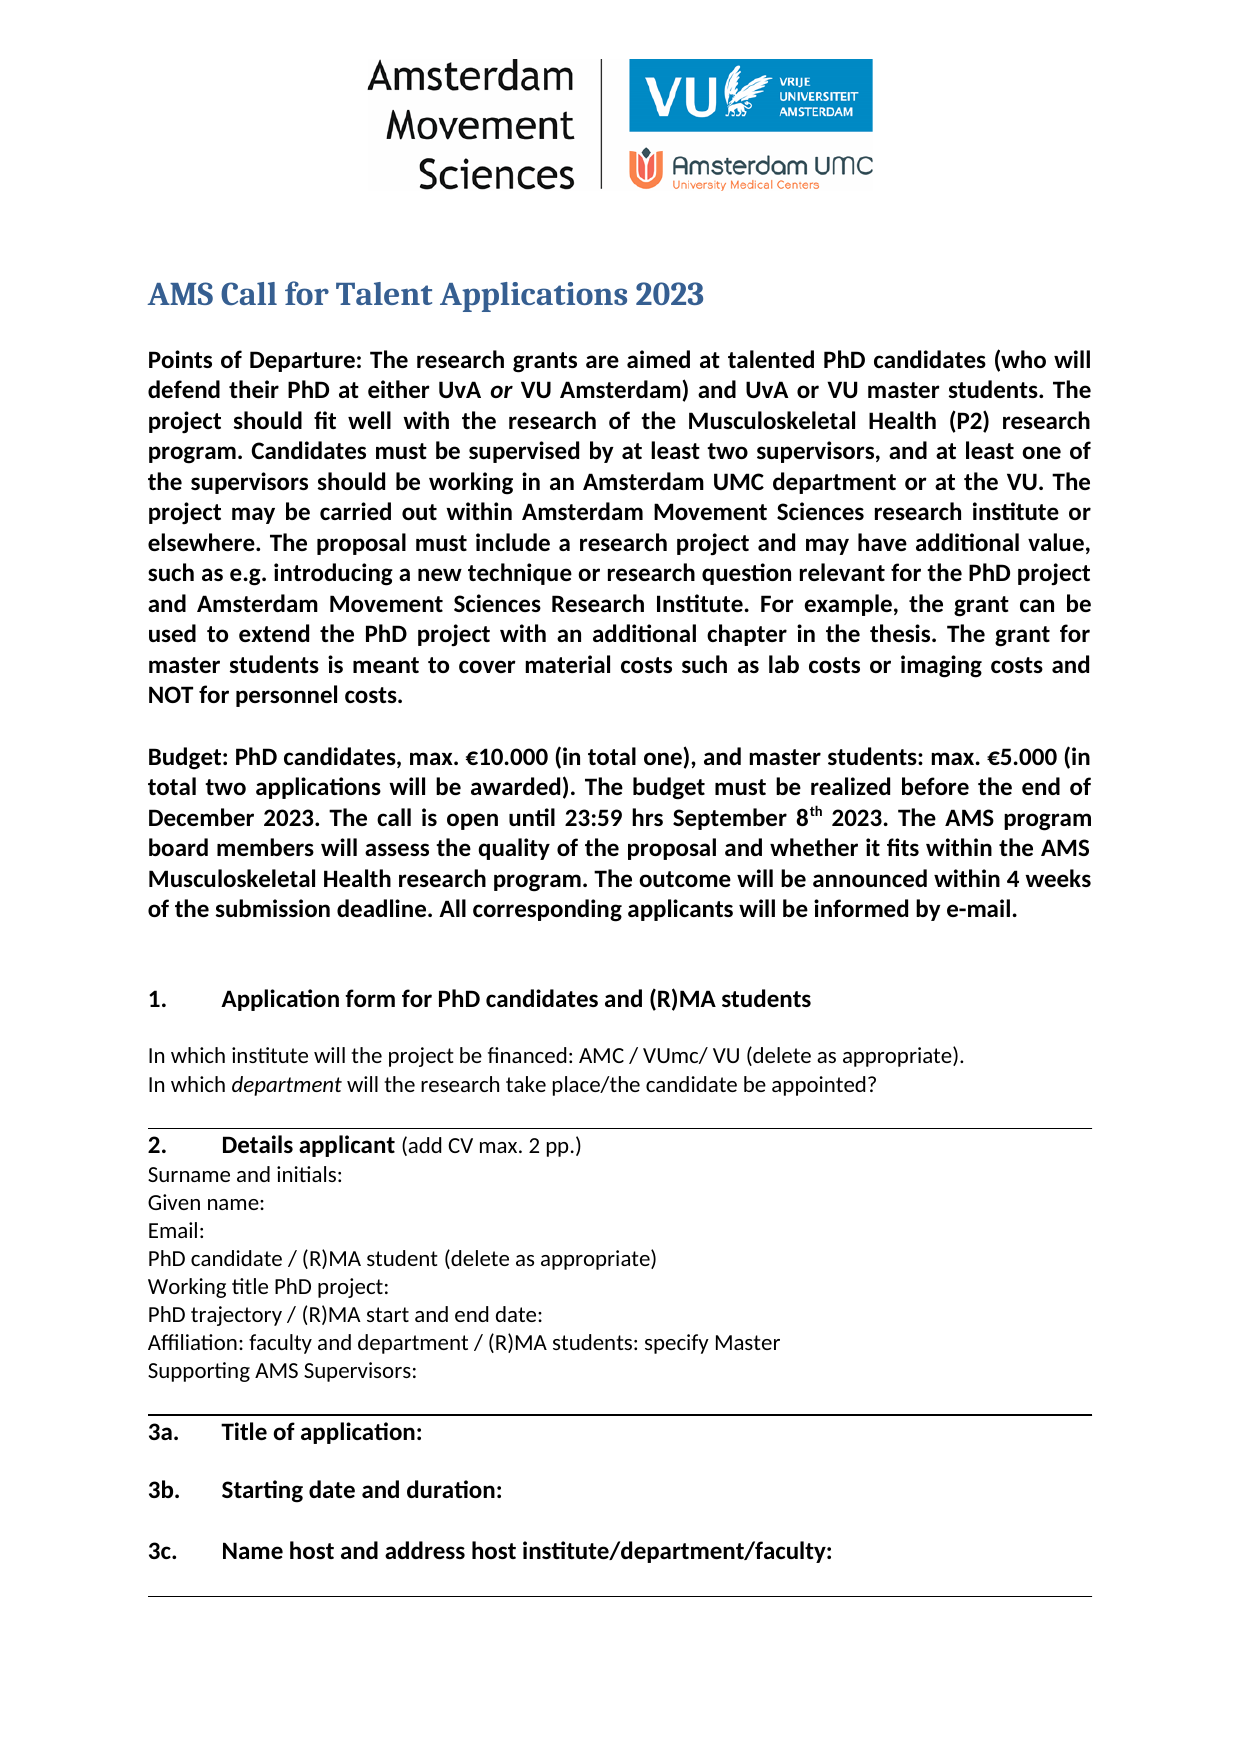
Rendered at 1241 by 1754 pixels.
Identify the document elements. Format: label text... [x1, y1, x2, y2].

text 2. Details applicant (add CV max. 2 pp.) [148, 1129, 1092, 1160]
picture [801, 78, 808, 85]
text Points of Departure: The research grants are aimed at talented PhD candidates (who will defend their PhD at either UvA or VU Amsterdam) and UvA or VU master students. The project should fit well with the research of the Musculoskeletal Health (P2) research program. Candidates must be supervised by at least two supervisors, and at least one of the supervisors should be working in an Amsterdam UMC department or at the VU. The project may be carried out within Amsterdam Movement Sciences research institute or elsewhere. The proposal must include a research project and may have additional value, such as e.g. introducing a new technique or research question relevant for the PhD project and Amsterdam Movement Sciences Research Institute. For example, the grant can be used to extend the PhD project with an additional chapter in the thesis. The grant for master students is meant to cover material costs such as lab costs or imaging costs and NOT for personnel costs. [148, 344, 1092, 710]
picture [781, 108, 789, 116]
text 3a. Title of application: [148, 1416, 1092, 1446]
picture [786, 93, 795, 100]
picture [725, 66, 767, 116]
text Budget: PhD candidates, max. €10.000 (in total one), and master students: max. €5.000 (in total two applications will be awarded). The budget must be realized before the end of December 2023. The call is open until 23:59 hrs September 8th 2023. The AMS program board members will assess the quality of the proposal and whether it fits within the AMS Musculoskeletal Health research program. The outcome will be announced within 4 weeks of the submission deadline. All corresponding applicants will be informed by e-mail. [148, 741, 1092, 924]
text In which department will the research take place/the candidate be appointed? [148, 1070, 1092, 1098]
text Supporting AMS Supervisors: [148, 1356, 1092, 1384]
picture [647, 78, 680, 116]
text Given name: [148, 1188, 1092, 1216]
picture [367, 59, 873, 191]
text PhD trajectory / (R)MA start and end date: [148, 1300, 1092, 1328]
text Surname and initials: [148, 1160, 1092, 1188]
picture [786, 78, 793, 85]
picture [687, 78, 716, 117]
text In which institute will the project be financed: AMC / VUmc/ VU (delete as appropriate). [148, 1042, 1092, 1070]
text Working title PhD project: [148, 1272, 1092, 1300]
text Affiliation: faculty and department / (R)MA students: specify Master [148, 1328, 1092, 1356]
text 1. Application form for PhD candidates and (R)MA students [148, 983, 1092, 1014]
text 3b. Starting date and duration: [148, 1474, 1092, 1505]
text 3c. Name host and address host institute/department/faculty: [148, 1535, 1092, 1566]
text Email: [148, 1216, 1092, 1244]
text PhD candidate / (R)MA student (delete as appropriate) [148, 1244, 1092, 1272]
subtitle AMS Call for Talent Applications 2023 [148, 275, 1092, 313]
